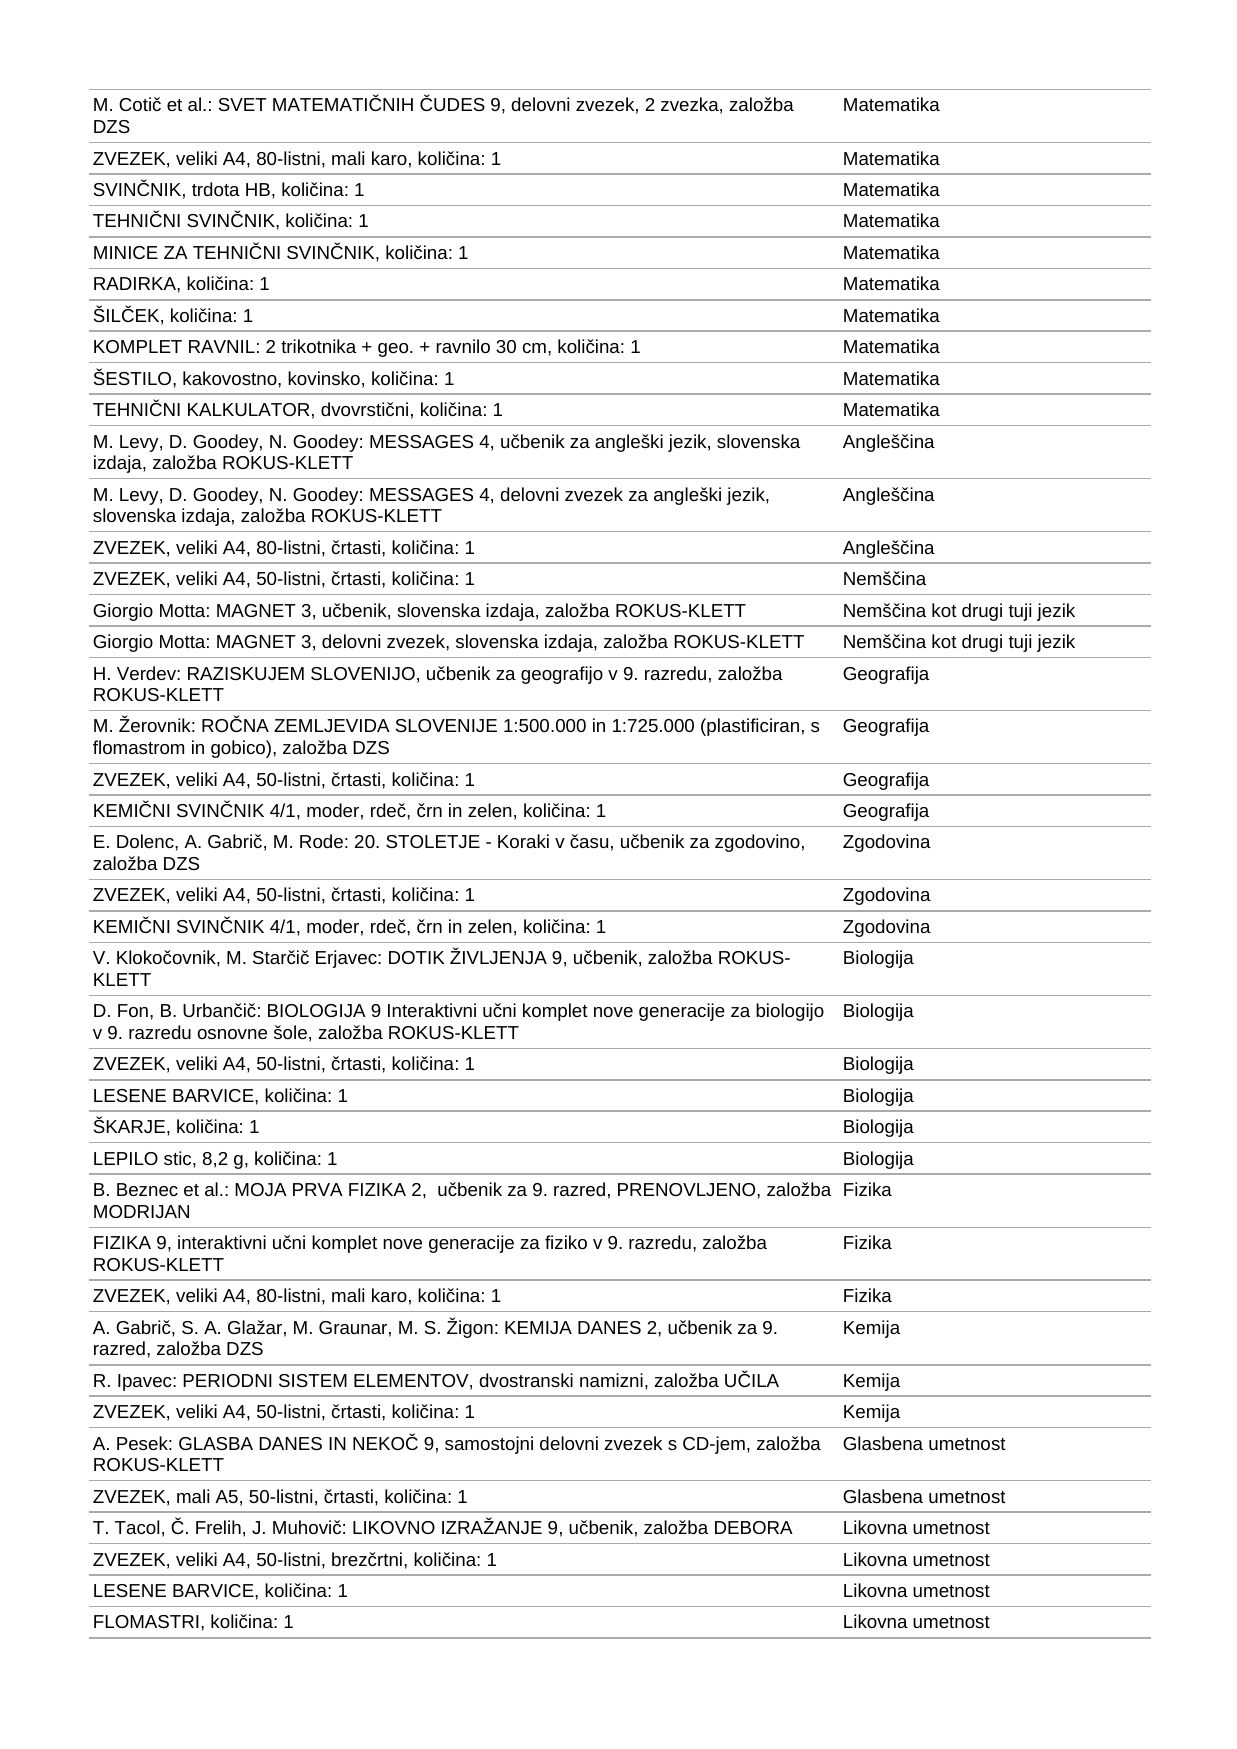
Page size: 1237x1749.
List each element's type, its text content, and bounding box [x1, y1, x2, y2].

table_cell KEMIČNI SVINČNIK 4/1, moder, rdeč, črn in zelen, količina: 1 [89, 796, 838, 826]
table_cell Nemščina [839, 564, 1151, 594]
table_cell M. Levy, D. Goodey, N. Goodey: MESSAGES 4, delovni zvezek za angleški jezik, slovenska izdaja, založba ROKUS-KLETT [89, 479, 838, 531]
table_cell Angleščina [839, 426, 1151, 478]
table_cell Matematika [839, 301, 1151, 330]
table_cell E. Dolenc, A. Gabrič, M. Rode: 20. STOLETJE - Koraki v času, učbenik za zgodovino, založba DZS [89, 827, 838, 878]
table_cell T. Tacol, Č. Frelih, J. Muhovič: LIKOVNO IZRAŽANJE 9, učbenik, založba DEBORA [89, 1513, 838, 1543]
table_cell D. Fon, B. Urbančič: BIOLOGIJA 9 Interaktivni učni komplet nove generacije za biologijo v 9. razredu osnovne šole, založba ROKUS-KLETT [89, 996, 838, 1047]
table_cell Likovna umetnost [839, 1607, 1151, 1637]
table_cell Angleščina [839, 479, 1151, 531]
table_cell Biologija [839, 996, 1151, 1047]
table_cell M. Cotič et al.: SVET MATEMATIČNIH ČUDES 9, delovni zvezek, 2 zvezka, založba DZS [89, 90, 838, 142]
table_cell Glasbena umetnost [839, 1428, 1151, 1480]
table_cell Likovna umetnost [839, 1544, 1151, 1574]
table_cell Biologija [839, 1081, 1151, 1110]
table_cell Geografija [839, 796, 1151, 826]
table_cell Geografija [839, 711, 1151, 763]
table_cell ZVEZEK, mali A5, 50-listni, črtasti, količina: 1 [89, 1481, 838, 1511]
table_cell Biologija [839, 1049, 1151, 1079]
table_cell ZVEZEK, veliki A4, 80-listni, črtasti, količina: 1 [89, 532, 838, 562]
table_cell Kemija [839, 1397, 1151, 1427]
table_cell FLOMASTRI, količina: 1 [89, 1607, 838, 1637]
table_cell TEHNIČNI KALKULATOR, dvovrstični, količina: 1 [89, 395, 838, 425]
table_cell Matematika [839, 395, 1151, 425]
table_cell Kemija [839, 1366, 1151, 1395]
table_cell RADIRKA, količina: 1 [89, 269, 838, 299]
table_cell Matematika [839, 269, 1151, 299]
table_cell Matematika [839, 363, 1151, 393]
table_cell Zgodovina [839, 827, 1151, 878]
table_cell Matematika [839, 175, 1151, 204]
table_cell R. Ipavec: PERIODNI SISTEM ELEMENTOV, dvostranski namizni, založba UČILA [89, 1366, 838, 1395]
table_cell Geografija [839, 764, 1151, 794]
table_cell ZVEZEK, veliki A4, 50-listni, črtasti, količina: 1 [89, 1397, 838, 1427]
table_cell Zgodovina [839, 912, 1151, 941]
table_cell Zgodovina [839, 880, 1151, 910]
table_cell ŠILČEK, količina: 1 [89, 301, 838, 330]
table_cell KOMPLET RAVNIL: 2 trikotnika + geo. + ravnilo 30 cm, količina: 1 [89, 332, 838, 362]
table_cell Matematika [839, 238, 1151, 267]
table_cell Matematika [839, 332, 1151, 362]
table_cell Geografija [839, 658, 1151, 709]
table_cell Angleščina [839, 532, 1151, 562]
table_cell ZVEZEK, veliki A4, 50-listni, črtasti, količina: 1 [89, 1049, 838, 1079]
table_cell ZVEZEK, veliki A4, 50-listni, črtasti, količina: 1 [89, 564, 838, 594]
table_cell Biologija [839, 1143, 1151, 1173]
table_cell ŠKARJE, količina: 1 [89, 1112, 838, 1142]
table_cell V. Klokočovnik, M. Starčič Erjavec: DOTIK ŽIVLJENJA 9, učbenik, založba ROKUS-KLETT [89, 943, 838, 994]
table_cell A. Pesek: GLASBA DANES IN NEKOČ 9, samostojni delovni zvezek s CD-jem, založba ROKUS-KLETT [89, 1428, 838, 1480]
table_cell Biologija [839, 1112, 1151, 1142]
table_cell ZVEZEK, veliki A4, 50-listni, črtasti, količina: 1 [89, 880, 838, 910]
table_cell LESENE BARVICE, količina: 1 [89, 1081, 838, 1110]
table_cell B. Beznec et al.: MOJA PRVA FIZIKA 2, učbenik za 9. razred, PRENOVLJENO, založba MODRIJAN [89, 1175, 838, 1226]
table_cell ŠESTILO, kakovostno, kovinsko, količina: 1 [89, 363, 838, 393]
table_cell ZVEZEK, veliki A4, 50-listni, črtasti, količina: 1 [89, 764, 838, 794]
table_cell TEHNIČNI SVINČNIK, količina: 1 [89, 206, 838, 236]
table_cell Matematika [839, 206, 1151, 236]
table_cell SVINČNIK, trdota HB, količina: 1 [89, 175, 838, 204]
table_cell Biologija [839, 943, 1151, 994]
table_cell ZVEZEK, veliki A4, 80-listni, mali karo, količina: 1 [89, 143, 838, 173]
table_cell A. Gabrič, S. A. Glažar, M. Graunar, M. S. Žigon: KEMIJA DANES 2, učbenik za 9. razred, založba DZS [89, 1312, 838, 1364]
table_cell Giorgio Motta: MAGNET 3, delovni zvezek, slovenska izdaja, založba ROKUS-KLETT [89, 627, 838, 657]
table_cell KEMIČNI SVINČNIK 4/1, moder, rdeč, črn in zelen, količina: 1 [89, 912, 838, 941]
table_cell M. Žerovnik: ROČNA ZEMLJEVIDA SLOVENIJE 1:500.000 in 1:725.000 (plastificiran, s flomastrom in gobico), založba DZS [89, 711, 838, 763]
table_cell FIZIKA 9, interaktivni učni komplet nove generacije za fiziko v 9. razredu, založba ROKUS-KLETT [89, 1228, 838, 1279]
table_cell ZVEZEK, veliki A4, 50-listni, brezčrtni, količina: 1 [89, 1544, 838, 1574]
table_cell Nemščina kot drugi tuji jezik [839, 627, 1151, 657]
table_cell MINICE ZA TEHNIČNI SVINČNIK, količina: 1 [89, 238, 838, 267]
table_cell Matematika [839, 90, 1151, 142]
table_cell LESENE BARVICE, količina: 1 [89, 1576, 838, 1606]
table_cell Glasbena umetnost [839, 1481, 1151, 1511]
table_cell Fizika [839, 1175, 1151, 1226]
table_cell ZVEZEK, veliki A4, 80-listni, mali karo, količina: 1 [89, 1281, 838, 1311]
table_cell LEPILO stic, 8,2 g, količina: 1 [89, 1143, 838, 1173]
table_cell Fizika [839, 1228, 1151, 1279]
table_cell Matematika [839, 143, 1151, 173]
table_cell Likovna umetnost [839, 1513, 1151, 1543]
table_cell Fizika [839, 1281, 1151, 1311]
table_cell M. Levy, D. Goodey, N. Goodey: MESSAGES 4, učbenik za angleški jezik, slovenska izdaja, založba ROKUS-KLETT [89, 426, 838, 478]
table_cell H. Verdev: RAZISKUJEM SLOVENIJO, učbenik za geografijo v 9. razredu, založba ROKUS-KLETT [89, 658, 838, 709]
table_cell Giorgio Motta: MAGNET 3, učbenik, slovenska izdaja, založba ROKUS-KLETT [89, 595, 838, 625]
table_cell Likovna umetnost [839, 1576, 1151, 1606]
table_cell Nemščina kot drugi tuji jezik [839, 595, 1151, 625]
table_cell Kemija [839, 1312, 1151, 1364]
